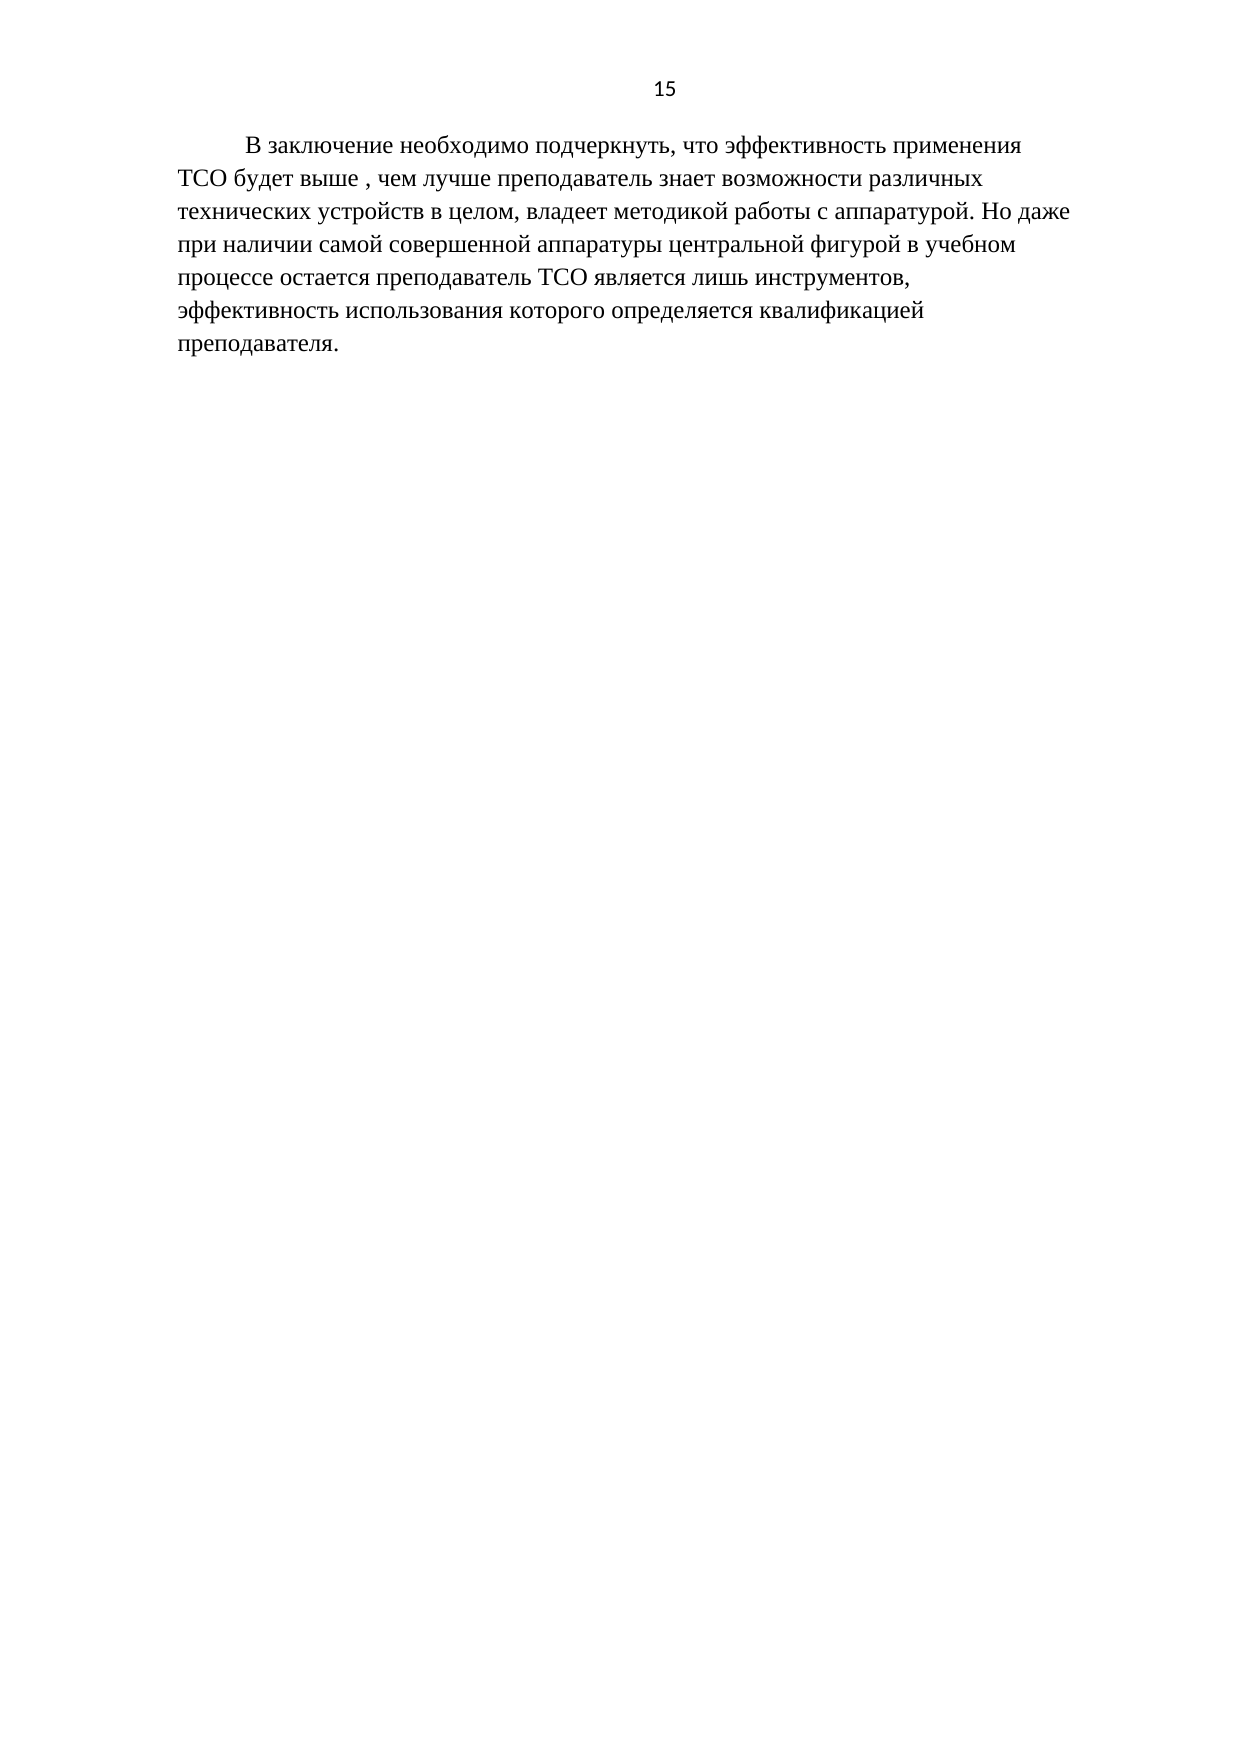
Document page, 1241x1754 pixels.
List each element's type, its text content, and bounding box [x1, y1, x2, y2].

text В заключение необходимо подчеркнуть, что эффективность применения ТСО будет выше , чем лучше преподаватель знает возможности различных технических устройств в целом, владеет методикой работы с аппаратурой. Но даже при наличии самой совершенной аппаратуры центральной фигурой в учебном процессе остается преподаватель ТСО является лишь инструментов, эффективность использования которого определяется квалификацией преподавателя.Раздел 5. Использование ТСО во внеаудиторной работе [177, 130, 1078, 357]
